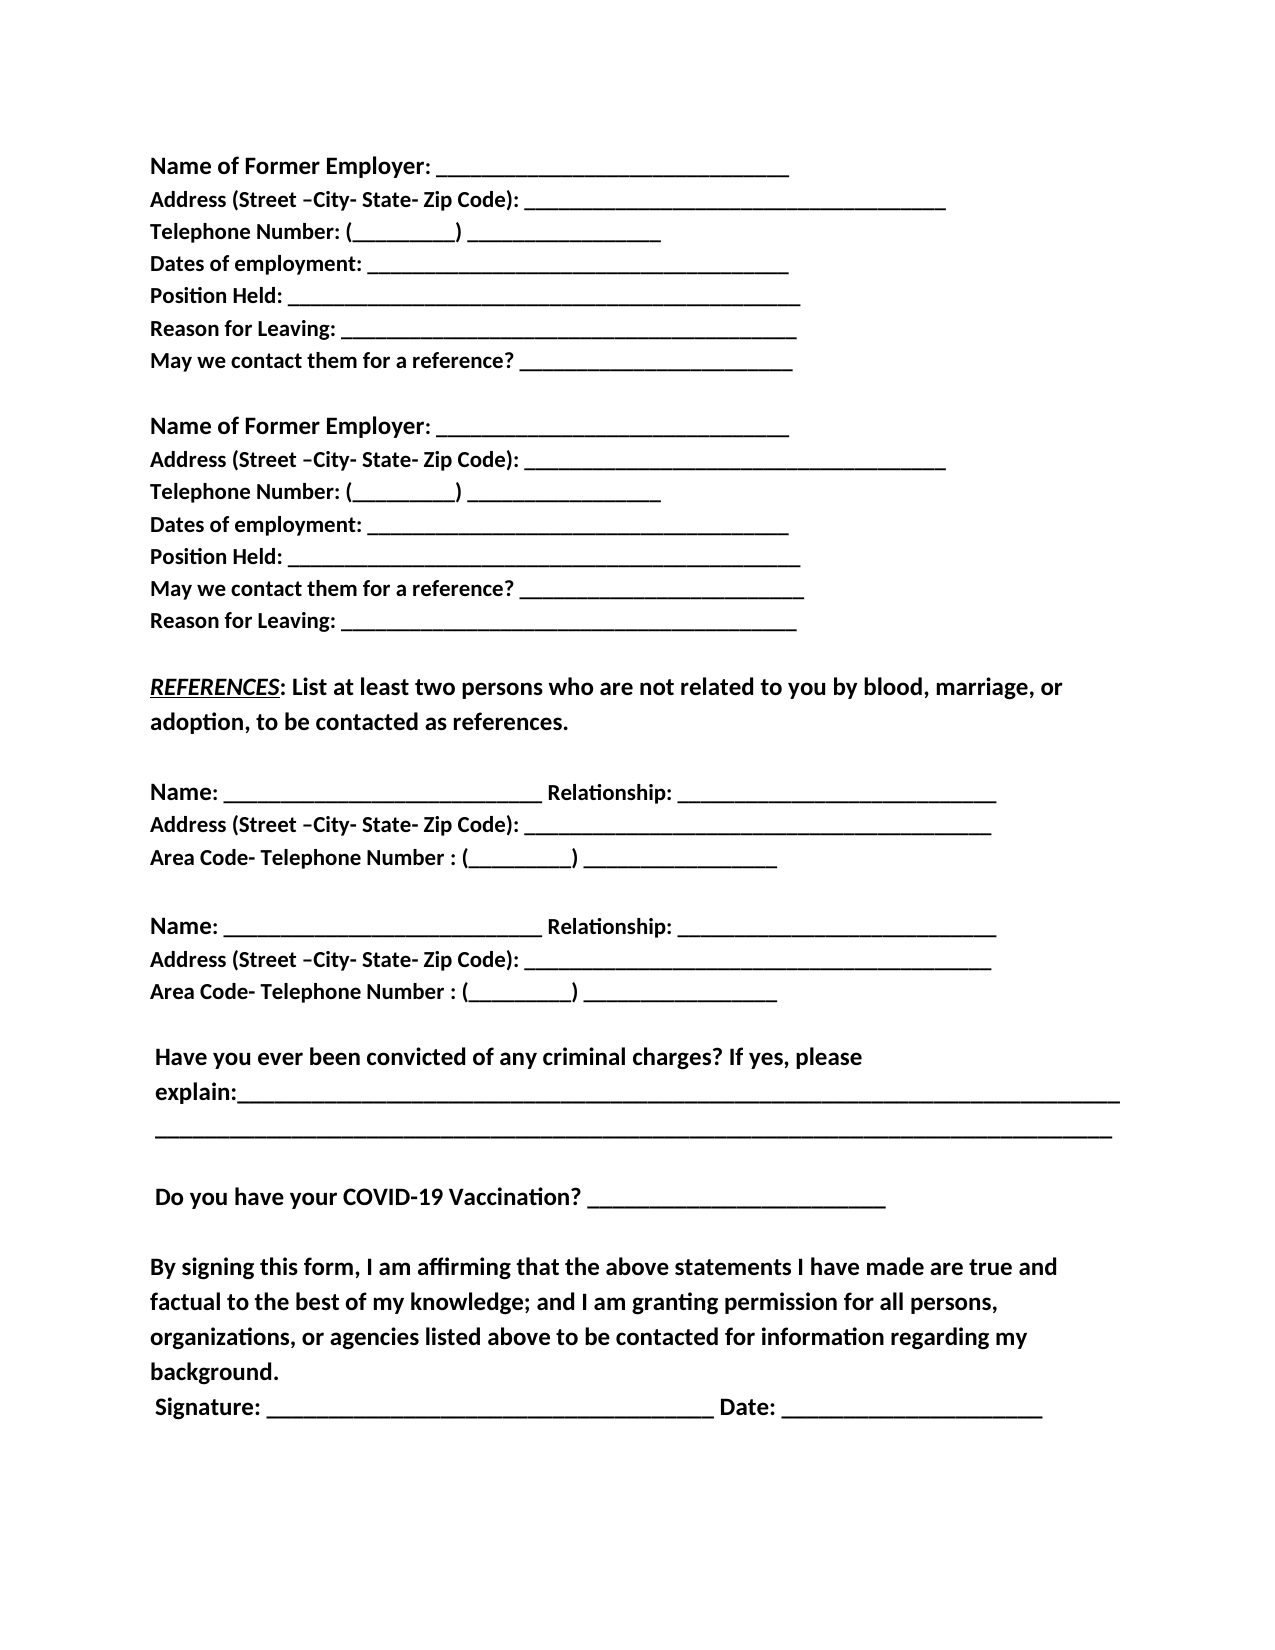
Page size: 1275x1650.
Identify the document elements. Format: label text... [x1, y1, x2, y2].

text Area Code- Telephone Number : (_________) _________________ [150, 977, 1125, 1005]
text Telephone Number: (_________) _________________ [150, 477, 1125, 506]
text Reason for Leaving: ________________________________________ [150, 606, 1125, 634]
text May we contact them for a reference? ________________________ [150, 346, 1125, 374]
text Area Code- Telephone Number : (_________) _________________ [150, 843, 1125, 871]
text Dates of employment: _____________________________________ [150, 510, 1125, 538]
text Name: ____________________________ Relationship: ____________________________ [150, 776, 1125, 806]
text Address (Street –City- State- Zip Code): _________________________________________ [150, 945, 1125, 973]
text Have you ever been convicted of any criminal charges? If yes, please explain:____________________________________________________________________________________________________________________________________________________ [155, 1042, 1125, 1142]
text Name: ____________________________ Relationship: ____________________________ [150, 910, 1125, 941]
text May we contact them for a reference? _________________________ [150, 574, 1125, 602]
text REFERENCES: List at least two persons who are not related to you by blood, marriage, or adoption, to be contacted as references. [150, 671, 1125, 736]
text Dates of employment: _____________________________________ [150, 249, 1125, 277]
text Address (Street –City- State- Zip Code): _________________________________________ [150, 811, 1125, 839]
text Position Held: _____________________________________________ [150, 542, 1125, 570]
text Address (Street –City- State- Zip Code): _____________________________________ [150, 185, 1125, 213]
text Address (Street –City- State- Zip Code): _____________________________________ [150, 445, 1125, 473]
text Telephone Number: (_________) _________________ [150, 217, 1125, 245]
text Signature: ____________________________________ Date: _____________________ [155, 1392, 1125, 1422]
text Name of Former Employer: _______________________________ [150, 410, 1125, 441]
text Name of Former Employer: _______________________________ [150, 150, 1125, 181]
text Position Held: _____________________________________________ [150, 282, 1125, 309]
text Reason for Leaving: ________________________________________ [150, 314, 1125, 342]
text Do you have your COVID-19 Vaccination? ________________________ [155, 1182, 1125, 1212]
text By signing this form, I am affirming that the above statements I have made are true and factual to the best of my knowledge; and I am granting permission for all persons, organizations, or agencies listed above to be contacted for information regarding my background. [150, 1252, 1125, 1387]
